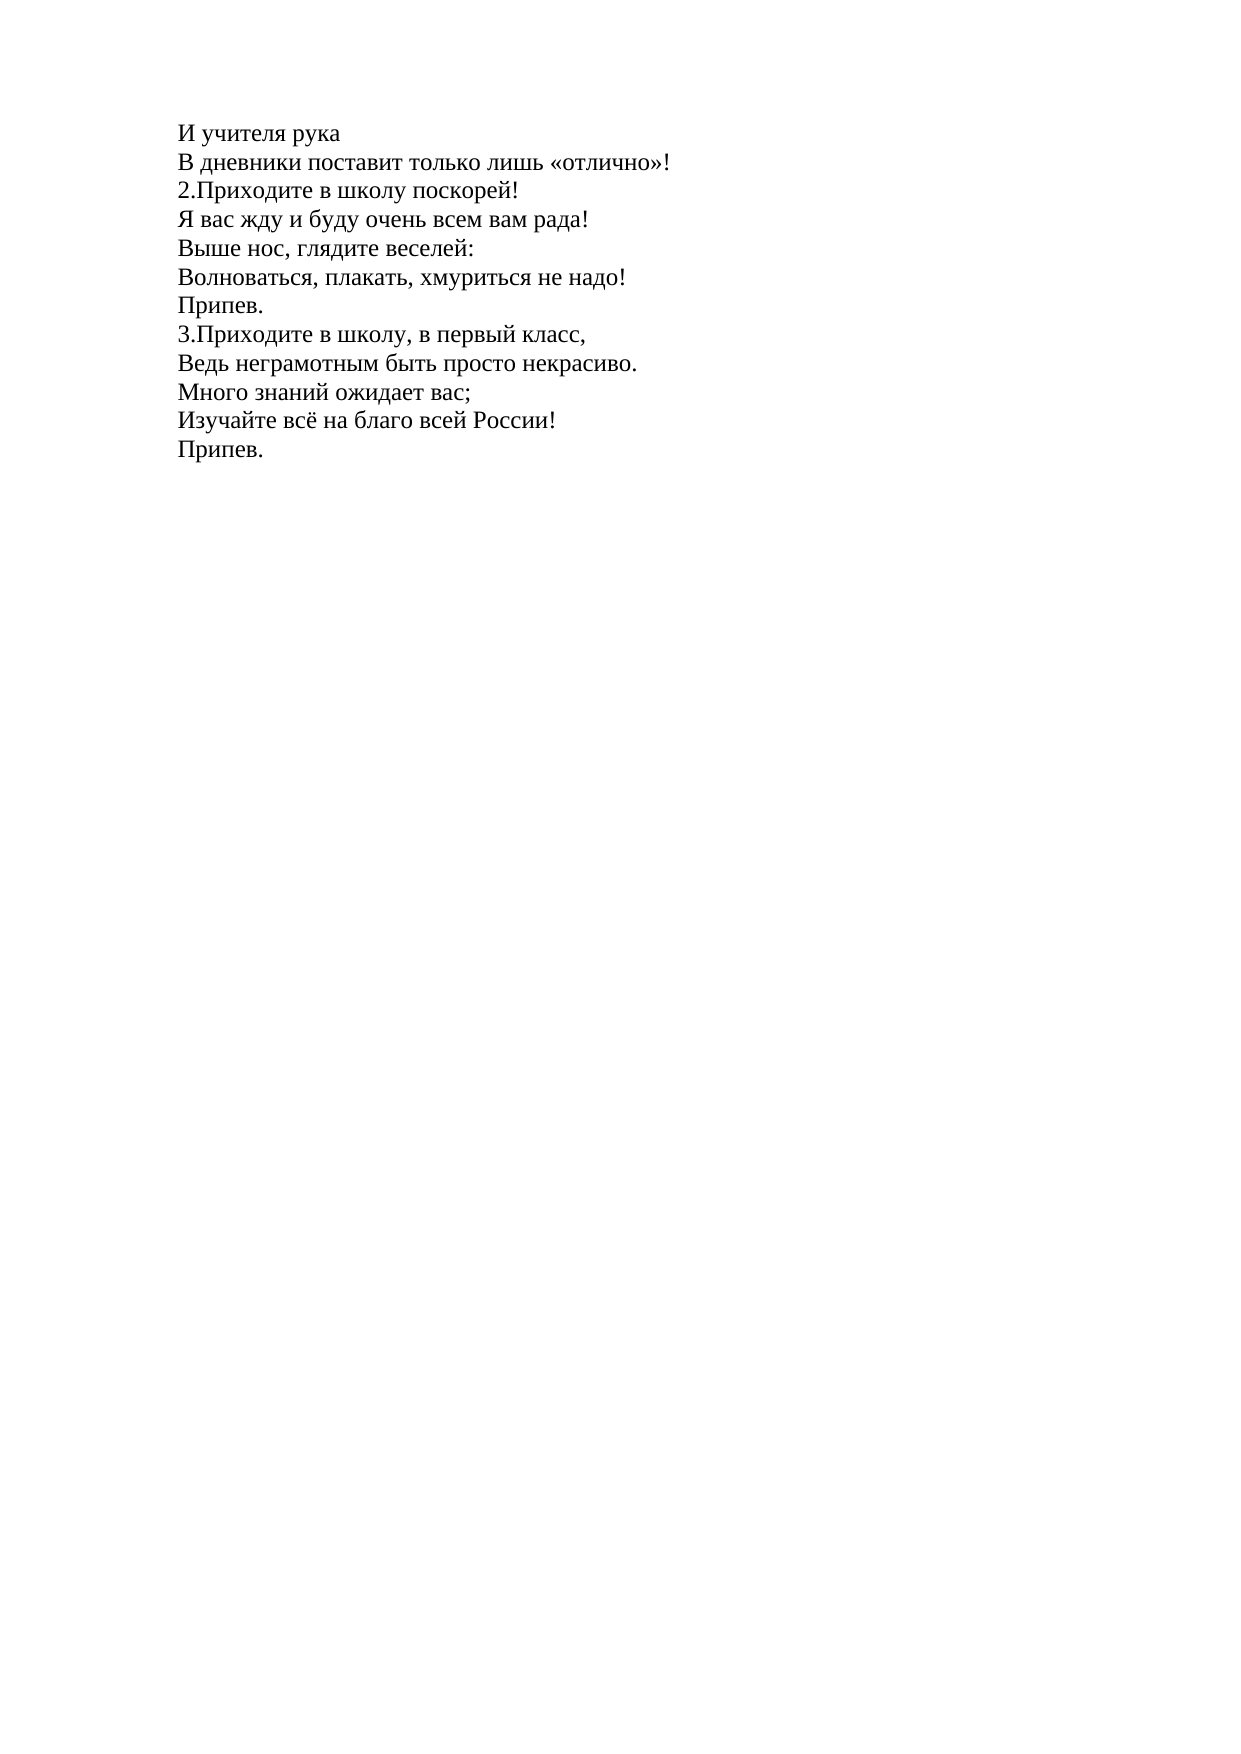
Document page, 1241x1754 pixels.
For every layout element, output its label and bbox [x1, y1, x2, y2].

text [177, 118, 1152, 463]
